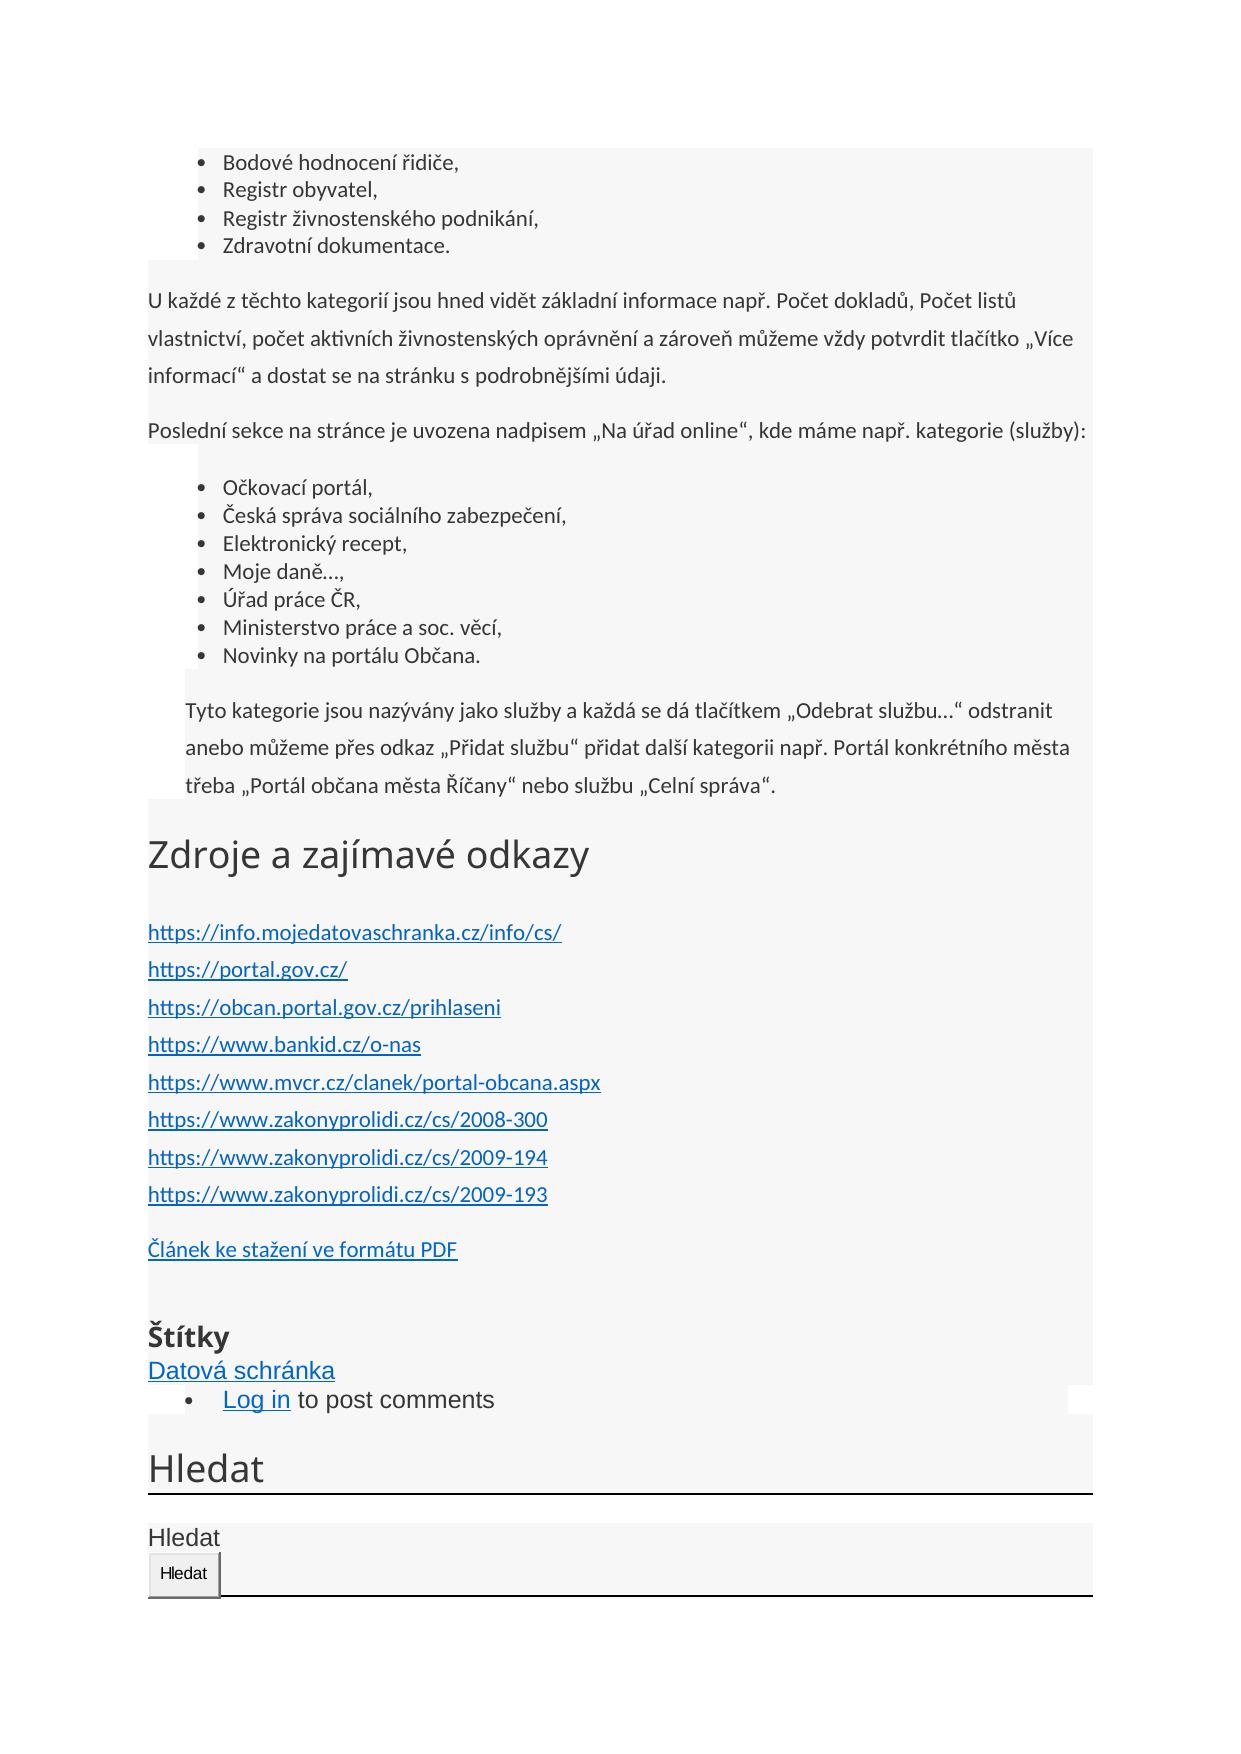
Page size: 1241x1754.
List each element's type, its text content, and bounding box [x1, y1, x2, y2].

list Moje daně…, [198, 557, 1093, 585]
text https://info.mojedatovaschranka.cz/info/cs/ https://portal.gov.cz/ https://obcan.portal.gov.cz/prihlaseni https://www.bankid.cz/o-nas https://www.mvcr.cz/clanek/portal-obcana.aspx https://www.zakonyprolidi.cz/cs/2008-300 https://www.zakonyprolidi.cz/cs/2009-194 https://www.zakonyprolidi.cz/cs/2009-193 [148, 908, 1093, 1208]
list Elektronický recept, [198, 529, 1093, 557]
list Registr živnostenského podnikání, [198, 204, 1093, 232]
list Úřad práce ČR, [198, 585, 1093, 613]
text Hledat [148, 1443, 1093, 1493]
list Registr obyvatel, [198, 176, 1093, 204]
text Poslední sekce na stránce je uvozena nadpisem „Na úřad online“, kde máme např. kategorie (služby): [148, 407, 1093, 444]
text Zdroje a zajímavé odkazy [148, 828, 1093, 879]
list Log in to post comments [185, 1385, 1068, 1414]
text U každé z těchto kategorií jsou hned vidět základní informace např. Počet dokladů, Počet listů vlastnictví, počet aktivních živnostenských oprávnění a zároveň můžeme vždy potvrdit tlačítko „Více informací“ a dostat se na stránku s podrobnějšími údaji. [148, 277, 1093, 389]
text Štítky [148, 1318, 1093, 1356]
list Zdravotní dokumentace. [198, 232, 1093, 260]
list Bodové hodnocení řidiče, [198, 148, 1093, 176]
text Tyto kategorie jsou nazývány jako služby a každá se dá tlačítkem „Odebrat službu…“ odstranit anebo můžeme přes odkaz „Přidat službu“ přidat další kategorii např. Portál konkrétního města třeba „Portál občana města Říčany“ nebo službu „Celní správa“. [185, 687, 1093, 799]
list Česká správa sociálního zabezpečení, [198, 501, 1093, 529]
text Článek ke stažení ve formátu PDF [148, 1226, 1093, 1263]
text Hledat [148, 1523, 1093, 1552]
list Novinky na portálu Občana. [198, 641, 1093, 669]
list Očkovací portál, [198, 473, 1093, 501]
text Datová schránka [148, 1356, 1093, 1385]
list Ministerstvo práce a soc. věcí, [198, 613, 1093, 641]
